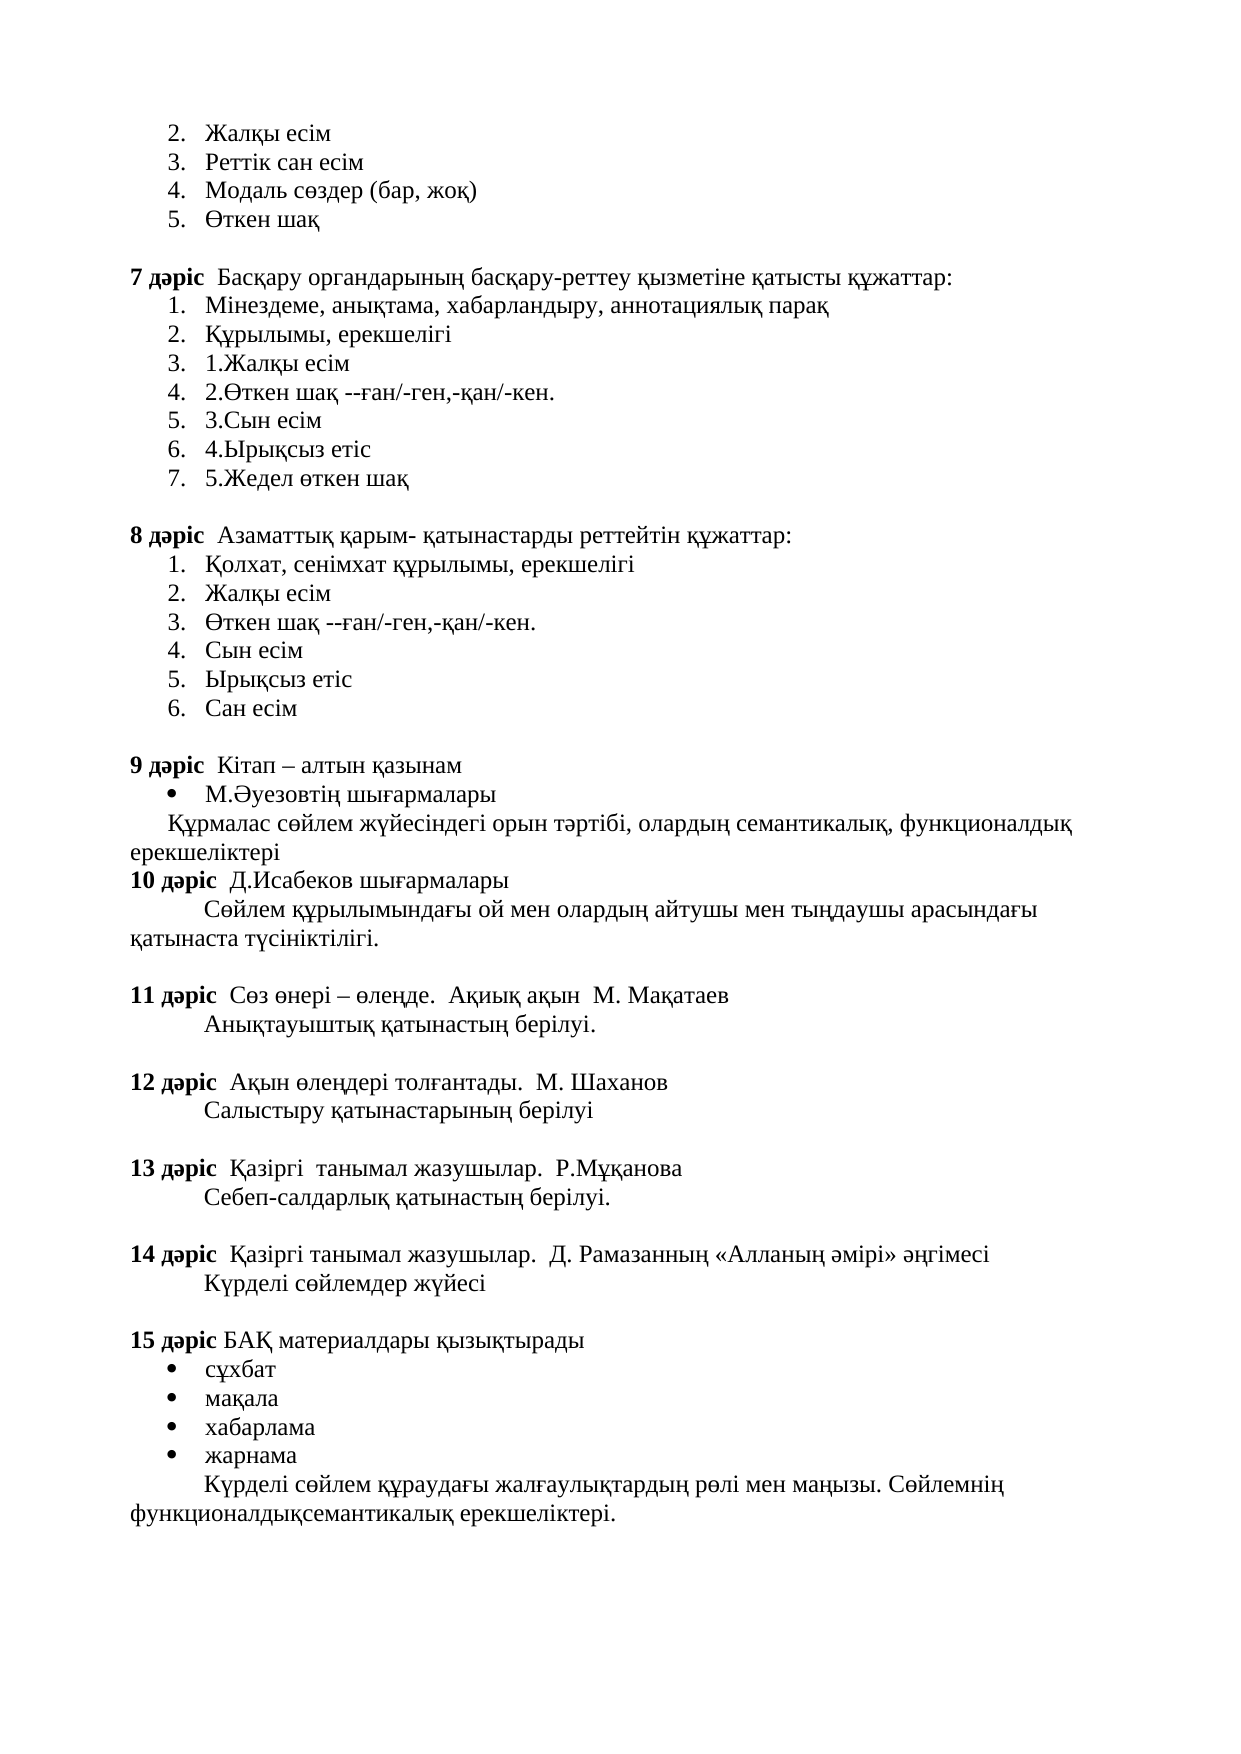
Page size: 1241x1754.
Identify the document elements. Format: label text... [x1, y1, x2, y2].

text Анықтауыштық қатынастың берілуі. [130, 1009, 1152, 1038]
text 12 дәріс Ақын өлеңдері толғантады. М. Шаханов [130, 1067, 1152, 1096]
list Реттік сан есім [167, 147, 1152, 176]
list Модаль сөздер (бар, жоқ) [167, 176, 1152, 204]
text 10 дәріс Д.Исабеков шығармалары [130, 866, 1152, 894]
text Күрделі сөйлемдер жүйесі [130, 1268, 1152, 1297]
list 1.Жалқы есім [167, 348, 1152, 377]
list 8 дәріс Азаматтық қарым- қатынастарды реттейтін құжаттар: [130, 521, 1152, 549]
text Күрделі сөйлем құраудағы жалғаулықтардың рөлі мен маңызы. Сөйлемнің функционалдық­семантикалық ерекшеліктері. [130, 1469, 1152, 1527]
list 2.Өткен шақ --ған/-ген,-қан/-кен. [167, 377, 1152, 406]
list жарнама [167, 1441, 1152, 1469]
list М.Әуезовтің шығармалары [167, 779, 1152, 808]
list хабарлама [167, 1412, 1152, 1441]
text 9 дәріс Кітап – алтын қазынам [130, 751, 1152, 779]
text Құрмалас сөйлем жүйесіндегі орын тәртібі, олардың семантикалық, функционалдық ерекшеліктері [130, 808, 1152, 866]
list 3.Сын есім [167, 406, 1152, 434]
list Өткен шақ [167, 204, 1152, 233]
text 15 дәріс БАҚ материалдары қызықтырады [130, 1326, 1152, 1354]
list Сын есім [167, 636, 1152, 664]
list сұхбат [167, 1354, 1152, 1383]
list Қолхат, сенімхат құрылымы, ерекшелігі [167, 549, 1152, 578]
list Құрылымы, ерекшелігі [167, 319, 1152, 348]
list Жалқы есім [167, 578, 1152, 607]
text 13 дәріс Қазіргі танымал жазушылар. Р.Мұқанова [130, 1153, 1152, 1182]
text Себеп-салдарлық қатынастың берілуі. [204, 1182, 1152, 1211]
list мақала [167, 1383, 1152, 1412]
list Жалқы есім [167, 118, 1152, 147]
list Ырықсыз етіс [167, 664, 1152, 693]
text 14 дәріс Қазіргі танымал жазушылар. Д. Рамазанның «Алланың әмірі» әңгімесі [130, 1239, 1152, 1268]
text Салыстыру қатынастарының берілуі [130, 1096, 1152, 1124]
list 7 дәріс Басқару органдарының басқару-реттеу қызметіне қатысты құжаттар: [130, 262, 1152, 291]
list 4.Ырықсыз етіс [167, 434, 1152, 463]
list Өткен шақ --ған/-ген,-қан/-кен. [167, 607, 1152, 636]
list Мінездеме, анықтама, хабарландыру, аннотациялық парақ [167, 291, 1152, 319]
text 11 дәріс Сөз өнері – өлеңде. Ақиық ақын М. Мақатаев [130, 981, 1152, 1009]
list Сан есім [167, 693, 1152, 722]
text Сөйлем құрылымындағы ой мен олардың айтушы мен тыңдаушы арасындағы қатынаста түсініктілігі. [130, 894, 1152, 952]
list 5.Жедел өткен шақ [167, 463, 1152, 492]
